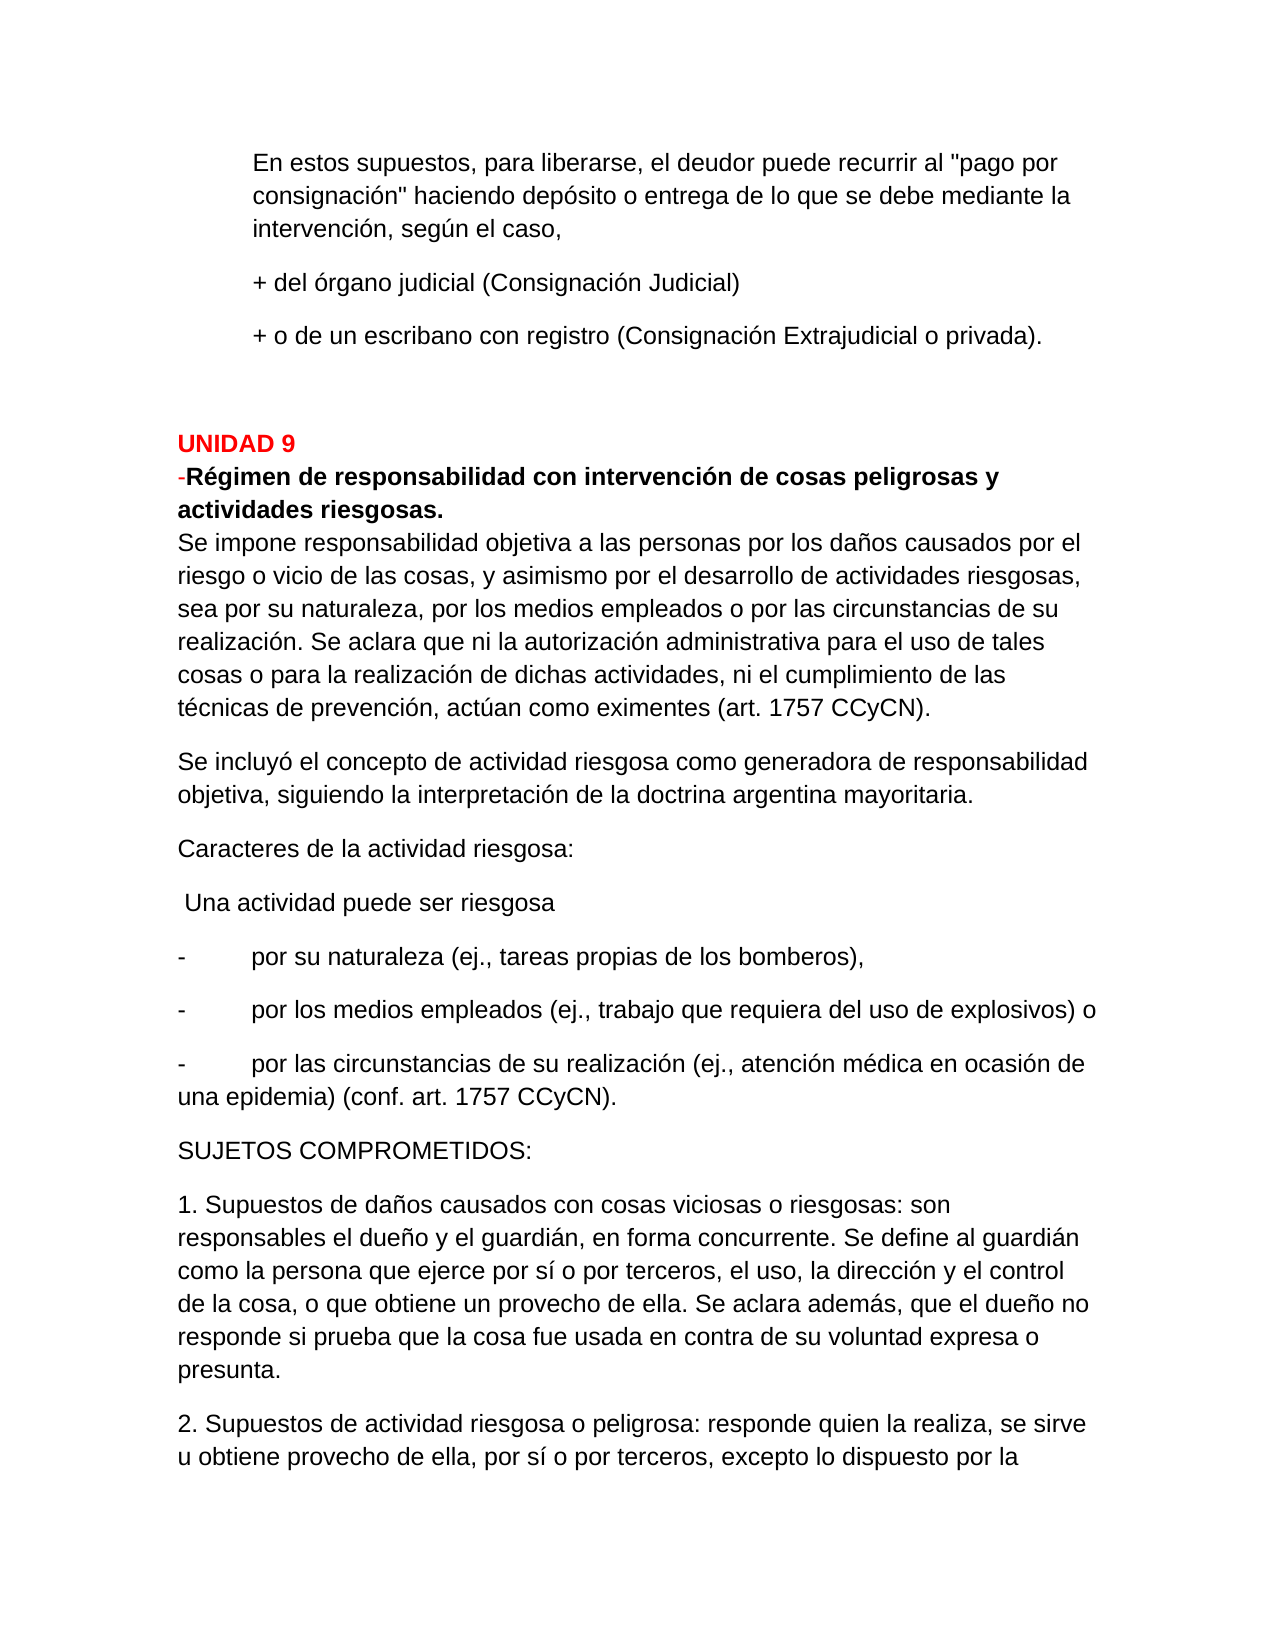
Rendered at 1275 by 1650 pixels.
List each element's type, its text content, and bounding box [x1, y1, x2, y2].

text 1. Supuestos de daños causados con cosas viciosas o riesgosas: son responsables el dueño y el guardián, en forma concurrente. Se define al guardián como la persona que ejerce por sí o por terceros, el uso, la dirección y el control de la cosa, o que obtiene un provecho de ella. Se aclara además, que el dueño no responde si prueba que la cosa fue usada en contra de su voluntad expresa o presunta. [177, 1190, 1098, 1384]
text SUJETOS COMPROMETIDOS: [177, 1136, 1098, 1165]
text UNIDAD 9 -Régimen de responsabilidad con intervención de cosas peligrosas y actividades riesgosas. Se impone responsabilidad objetiva a las personas por los daños causados por el riesgo o vicio de las cosas, y asimismo por el desarrollo de actividades riesgosas, sea por su naturaleza, por los medios empleados o por las circunstancias de su realización. Se aclara que ni la autorización administrativa para el uso de tales cosas o para la realización de dichas actividades, ni el cumplimiento de las técnicas de prevención, actúan como eximentes (art. 1757 CCyCN). [177, 429, 1098, 722]
text - por los medios empleados (ej., trabajo que requiera del uso de explosivos) o [177, 996, 1098, 1024]
text Caracteres de la actividad riesgosa: [177, 834, 1098, 863]
text + del órgano judicial (Consignación Judicial) [252, 267, 1098, 296]
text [177, 1409, 1098, 1471]
text Se incluyó el concepto de actividad riesgosa como generadora de responsabilidad objetiva, siguiendo la interpretación de la doctrina argentina mayoritaria. [177, 747, 1098, 809]
text - por su naturaleza (ej., tareas propias de los bomberos), [177, 942, 1098, 970]
text - por las circunstancias de su realización (ej., atención médica en ocasión de una epidemia) (conf. art. 1757 CCyCN). [177, 1049, 1098, 1111]
text En estos supuestos, para liberarse, el deudor puede recurrir al "pago por consignación" haciendo depósito o entrega de lo que se debe mediante la intervención, según el caso, [252, 148, 1098, 242]
text Una actividad puede ser riesgosa [177, 888, 1098, 917]
text + o de un escribano con registro (Consignación Extrajudicial o privada). [252, 321, 1098, 350]
